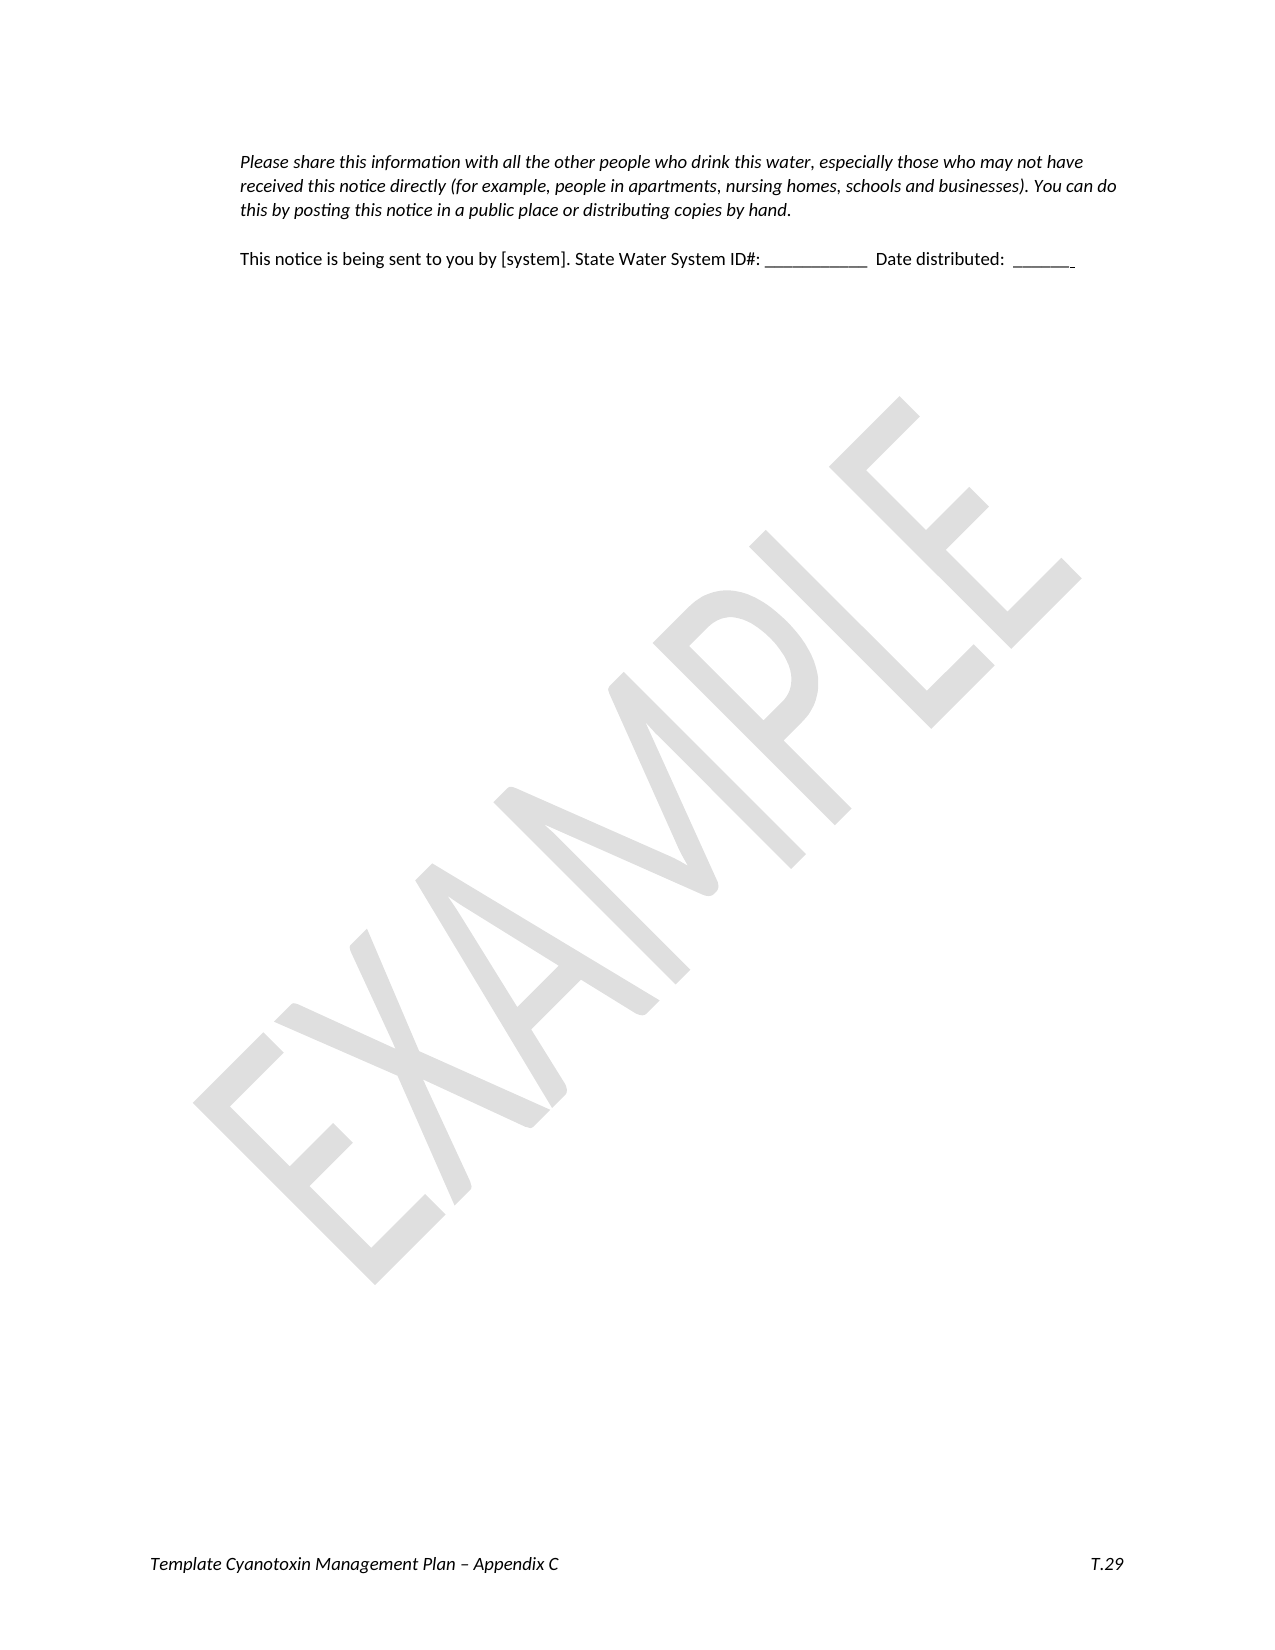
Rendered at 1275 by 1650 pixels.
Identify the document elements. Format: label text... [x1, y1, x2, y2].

list This notice is being sent to you by [system]. State Water System ID#: ___________ Date distributed: ______ [240, 247, 1125, 270]
text Please share this information with all the other people who drink this water, especially those who may not have received this notice directly (for example, people in apartments, nursing homes, schools and businesses). You can do this by posting this notice in a public place or distributing copies by hand. [240, 150, 1125, 221]
